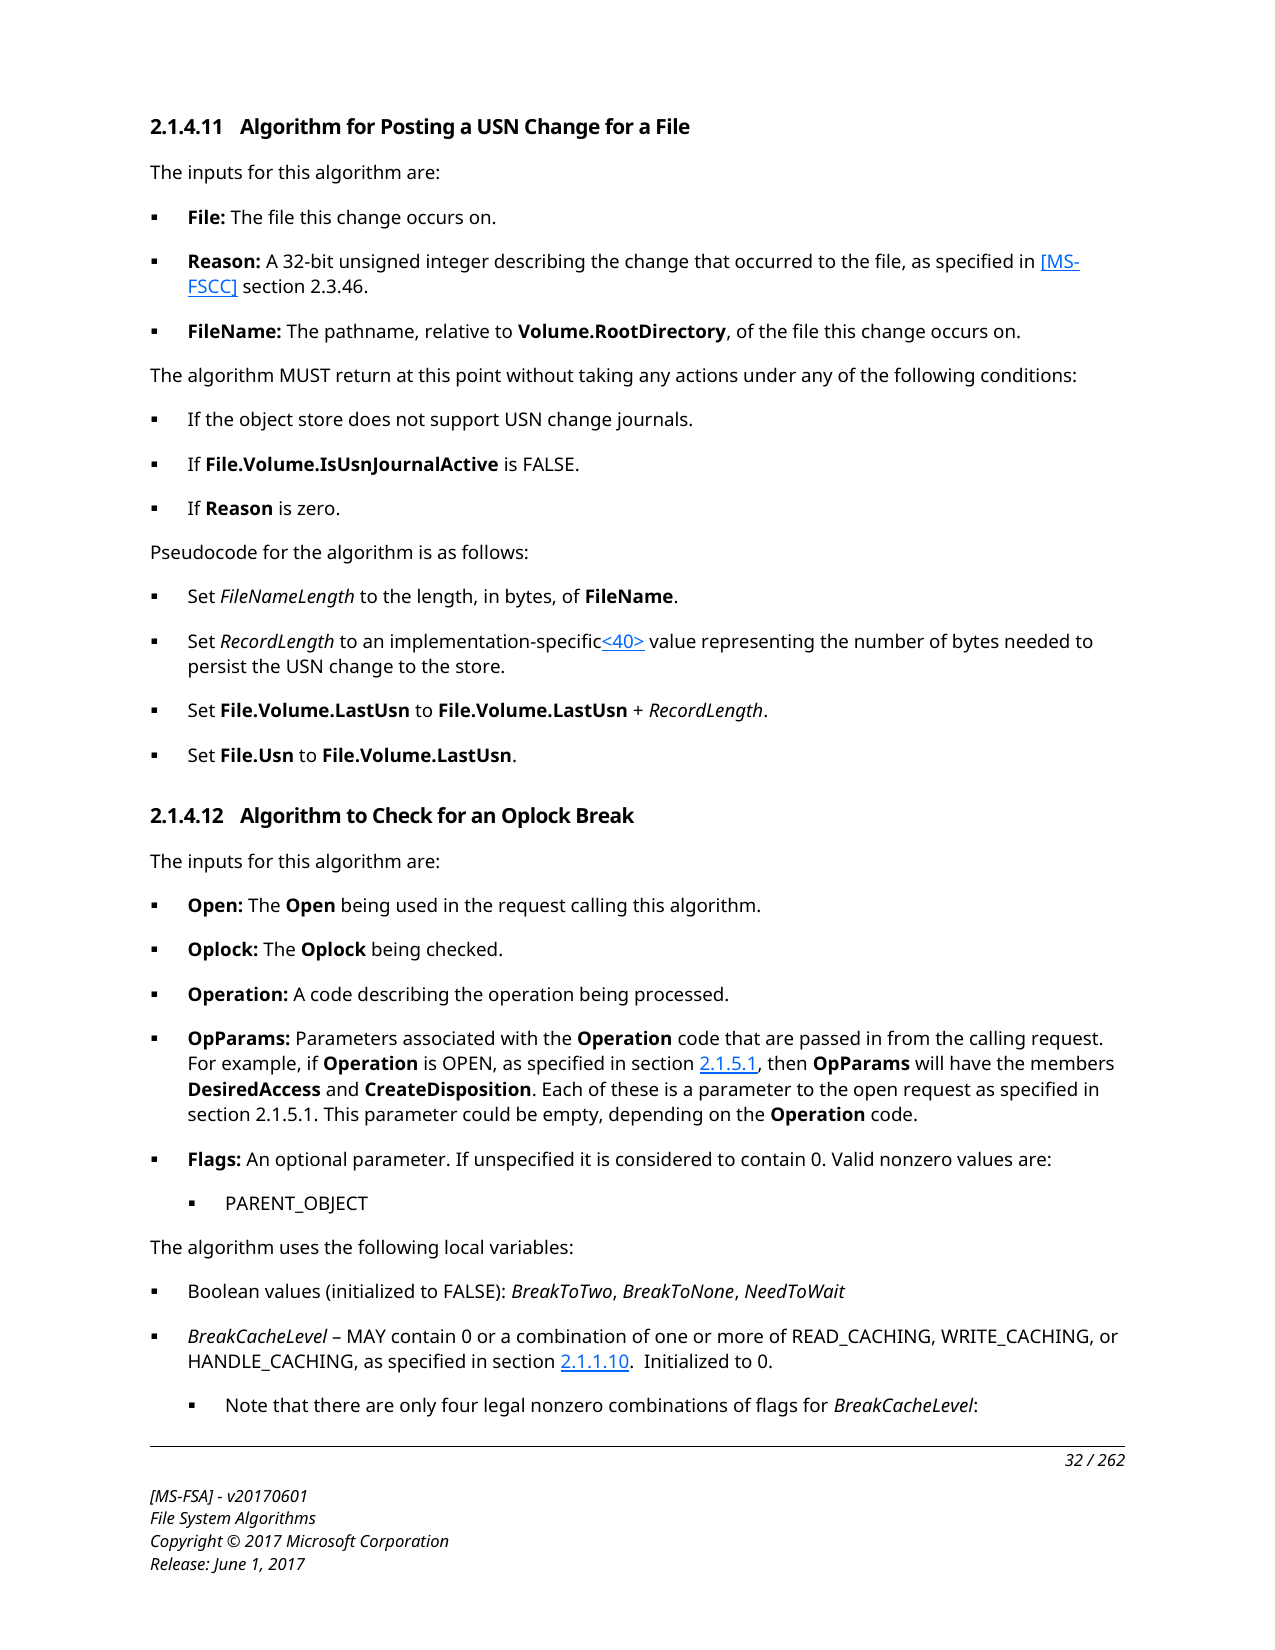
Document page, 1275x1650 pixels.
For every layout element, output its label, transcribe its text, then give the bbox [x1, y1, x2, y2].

text The inputs for this algorithm are: [150, 160, 1125, 185]
list If the object store does not support USN change journals. [150, 407, 1125, 432]
list BreakCacheLevel – MAY contain 0 or a combination of one or more of READ_CACHING, WRITE_CACHING, or HANDLE_CACHING, as specified in section 2.1.1.10. Initialized to 0. [150, 1323, 1125, 1374]
list Reason: A 32-bit unsigned integer describing the change that occurred to the file, as specified in [MS-FSCC] section 2.3.46. [150, 248, 1125, 299]
list Set File.Usn to File.Volume.LastUsn. [150, 742, 1125, 767]
list OpParams: Parameters associated with the Operation code that are passed in from the calling request. For example, if Operation is OPEN, as specified in section 2.1.5.1, then OpParams will have the members DesiredAccess and CreateDisposition. Each of these is a parameter to the open request as specified in section 2.1.5.1. This parameter could be empty, depending on the Operation code. [150, 1025, 1125, 1127]
list Set RecordLength to an implementation-specific<40> value representing the number of bytes needed to persist the USN change to the store. [150, 628, 1125, 679]
list If Reason is zero. [150, 495, 1125, 521]
text The inputs for this algorithm are: [150, 848, 1125, 873]
list Operation: A code describing the operation being processed. [150, 981, 1125, 1006]
list Open: The Open being used in the request calling this algorithm. [150, 892, 1125, 918]
list If File.Volume.IsUsnJournalActive is FALSE. [150, 451, 1125, 476]
text The algorithm uses the following local variables: [150, 1234, 1125, 1260]
list Flags: An optional parameter. If unspecified it is considered to contain 0. Valid nonzero values are: [150, 1146, 1125, 1171]
subtitle Algorithm to Check for an Oplock Break [150, 801, 1125, 829]
list Note that there are only four legal nonzero combinations of flags for BreakCacheLevel: [187, 1393, 1125, 1418]
text Pseudocode for the algorithm is as follows: [150, 539, 1125, 565]
list Set File.Volume.LastUsn to File.Volume.LastUsn + RecordLength. [150, 698, 1125, 723]
list File: The file this change occurs on. [150, 204, 1125, 229]
list FileName: The pathname, relative to Volume.RootDirectory, of the file this change occurs on. [150, 318, 1125, 343]
list Set FileNameLength to the length, in bytes, of FileName. [150, 584, 1125, 609]
list PARENT_OBJECT [187, 1190, 1125, 1216]
list Boolean values (initialized to FALSE): BreakToTwo, BreakToNone, NeedToWait [150, 1279, 1125, 1304]
subtitle Algorithm for Posting a USN Change for a File [150, 112, 1125, 141]
list Oplock: The Oplock being checked. [150, 937, 1125, 962]
text The algorithm MUST return at this point without taking any actions under any of the following conditions: [150, 362, 1125, 388]
